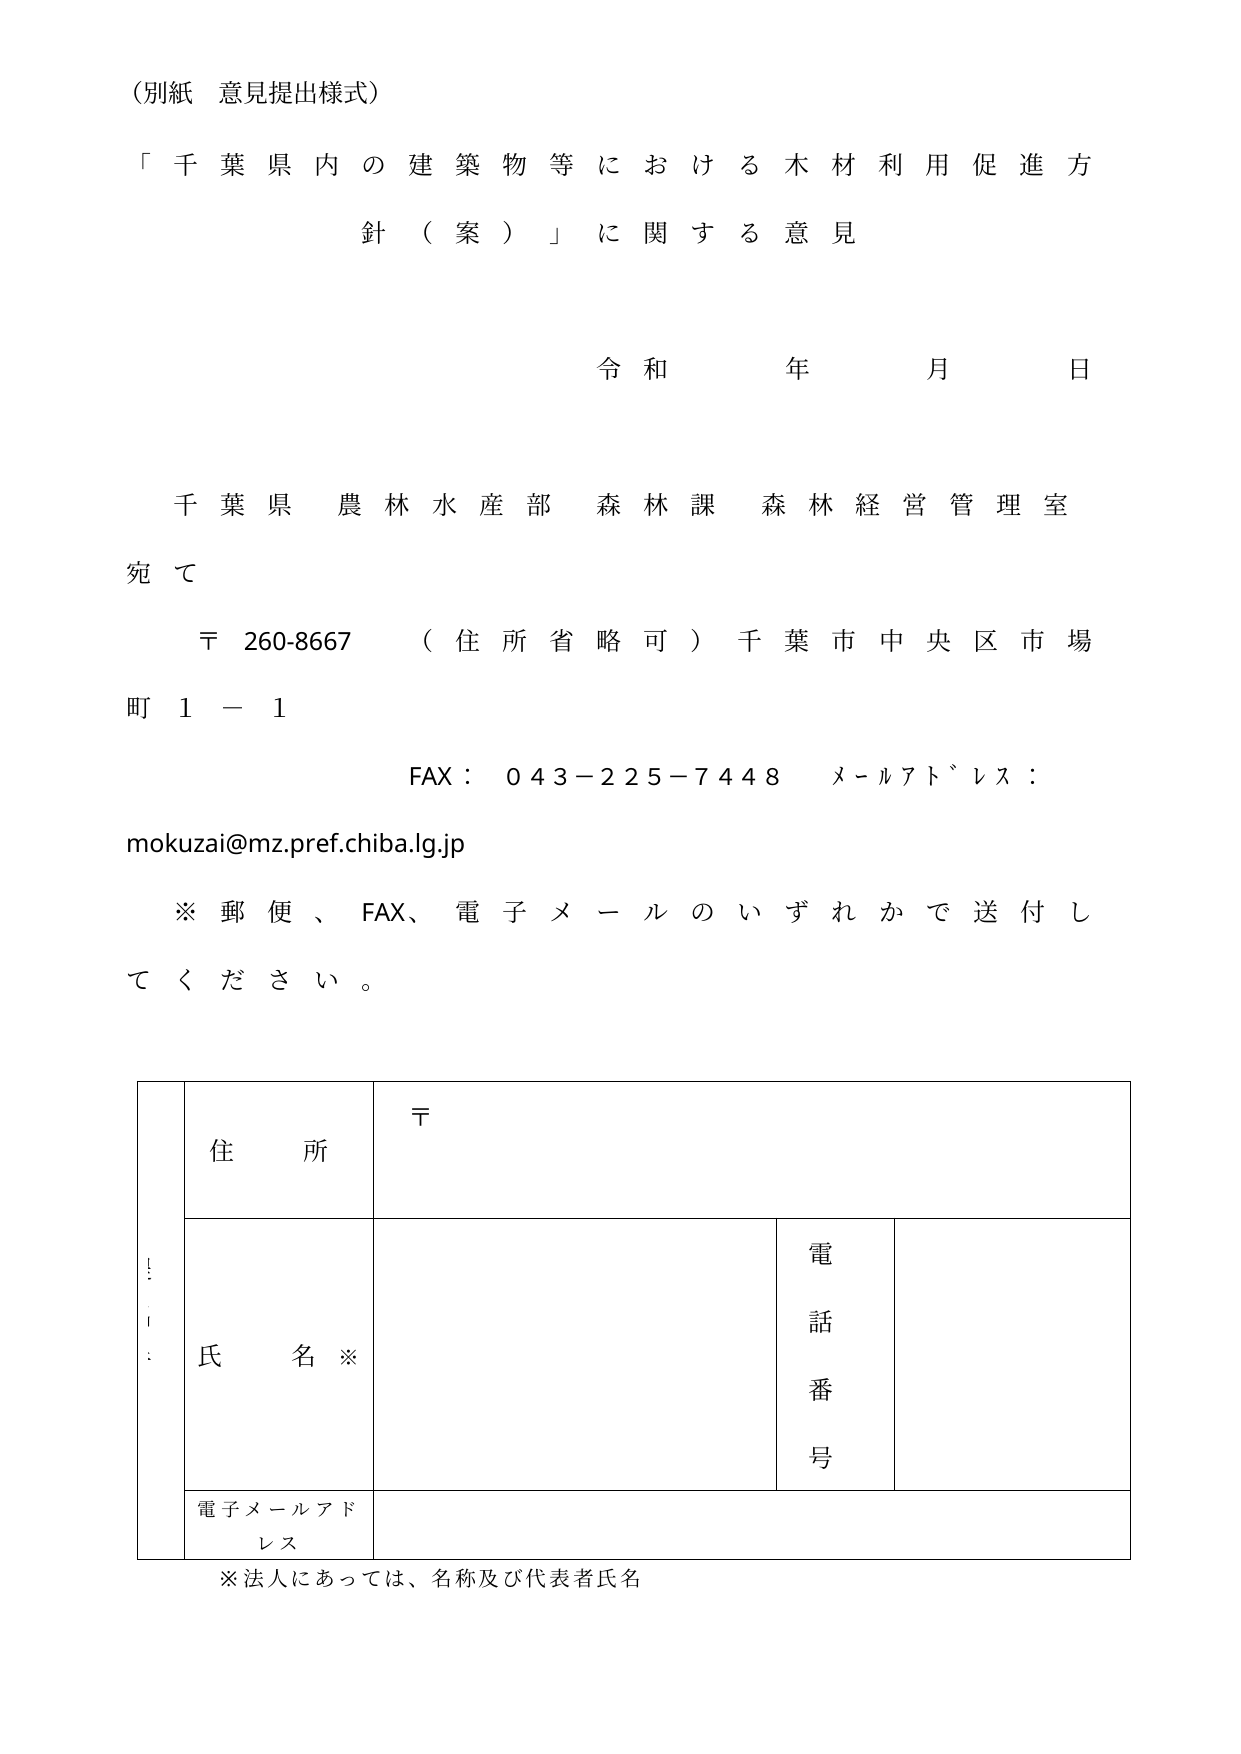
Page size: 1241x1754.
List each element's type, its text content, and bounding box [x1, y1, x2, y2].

table_cell [895, 1219, 1130, 1490]
text 「千葉県内の建築物等における木材利用促進方針（案）」に関する意見 [126, 130, 1115, 266]
table_header 提出者 [138, 1082, 184, 1559]
table_cell 電話番号 [777, 1219, 894, 1490]
table_cell 電子メールアドレス [185, 1491, 373, 1559]
text 令和 年 月 日 [126, 334, 1114, 402]
text ※法人にあっては、名称及び代表者氏名 [126, 1560, 1114, 1594]
table_cell 氏 名※ [185, 1219, 373, 1490]
text FAX：０４３－２２５－７４４８ ﾒｰﾙｱﾄﾞﾚｽ：mokuzai@mz.pref.chiba.lg.jp [126, 741, 1114, 877]
text 〒260-8667 （住所省略可）千葉市中央区市場町１－１ [126, 605, 1114, 741]
table_header 住 所 [185, 1082, 373, 1218]
table_cell [374, 1491, 1130, 1559]
text 千葉県 農林水産部 森林課 森林経営管理室 宛て [126, 469, 1114, 605]
text ※郵便、FAX、電子メールのいずれかで送付してください。 [126, 877, 1114, 1013]
table_cell [374, 1219, 776, 1490]
table_header 〒 [374, 1082, 1130, 1218]
